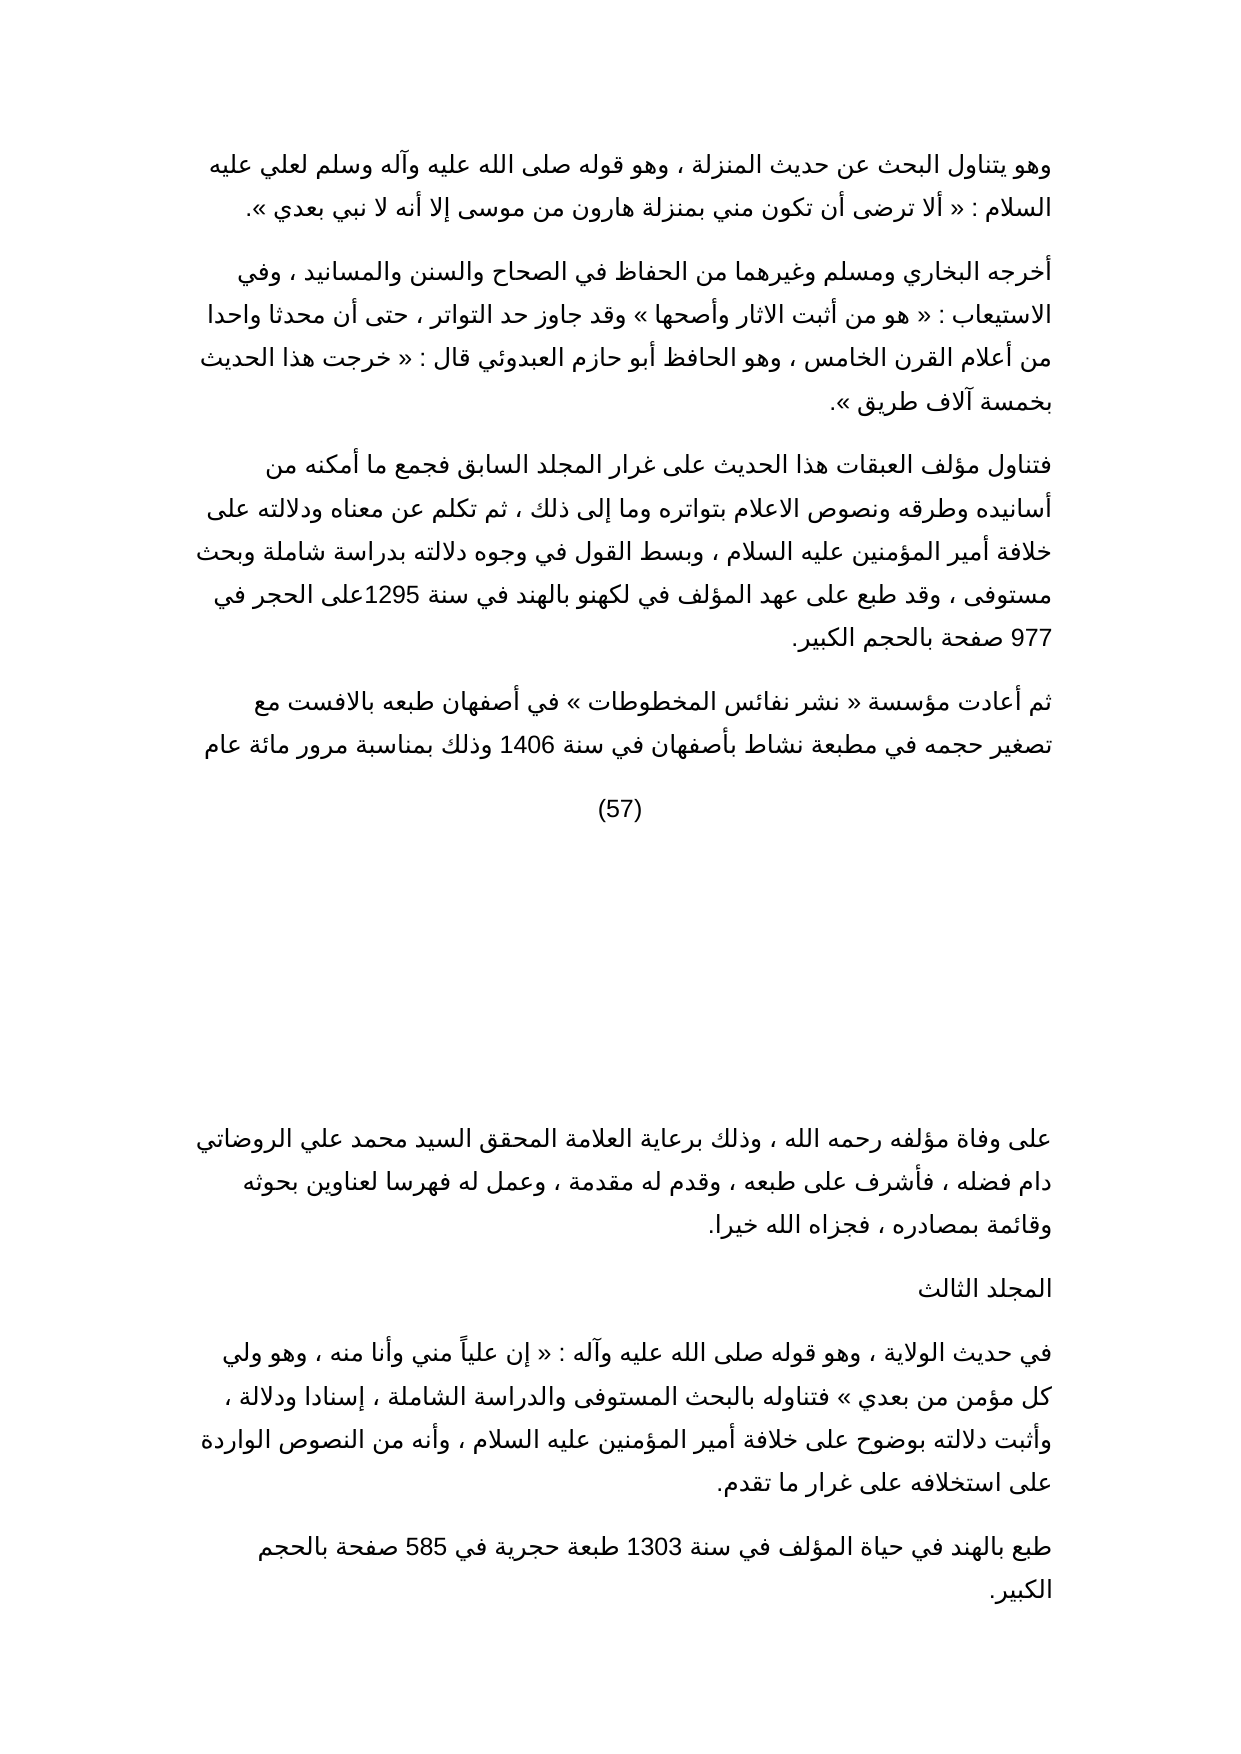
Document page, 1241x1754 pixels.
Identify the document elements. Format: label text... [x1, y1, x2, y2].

text (57) [187, 794, 1053, 823]
text في حديث الولاية ، وهو قوله صلى الله عليه وآله : « إن علياً مني وأنا منه ، وهو ولي كل مؤمن من بعدي » فتناوله بالبحث المستوفى والدراسة الشاملة ، إسنادا ودلالة ، وأثبت دلالته بوضوح على خلافة أمير المؤمنين عليه السلام ، وأنه من النصوص الواردة على استخلافه على غرار ما تقدم. [187, 1338, 1053, 1496]
text طبع بالهند في حياة المؤلف في سنة 1303 طبعة حجرية في 585 صفحة بالحجم الكبير. [187, 1532, 1053, 1603]
text وهو يتناول البحث عن حديث المنزلة ، وهو قوله صلى الله عليه وآله وسلم لعلي عليه السلام : « ألا ترضى أن تكون مني بمنزلة هارون من موسى إلا أنه لا نبي بعدي ». [187, 150, 1053, 222]
text أخرجه البخاري ومسلم وغيرهما من الحفاظ في الصحاح والسنن والمسانيد ، وفي الاستيعاب : « هو من أثبت الاثار وأصحها » وقد جاوز حد التواتر ، حتى أن محدثا واحدا من أعلام القرن الخامس ، وهو الحافظ أبو حازم العبدوئي قال : « خرجت هذا الحديث بخمسة آلاف طريق ». [187, 257, 1053, 415]
text ثم أعادت مؤسسة « نشر نفائس المخطوطات » في أصفهان طبعه بالافست مع تصغير حجمه في مطبعة نشاط بأصفهان في سنة 1406 وذلك بمناسبة مرور مائة عام [187, 687, 1053, 759]
text على وفاة مؤلفه رحمه الله ، وذلك برعاية العلامة المحقق السيد محمد علي الروضاتي دام فضله ، فأشرف على طبعه ، وقدم له مقدمة ، وعمل له فهرسا لعناوين بحوثه وقائمة بمصادره ، فجزاه الله خيرا. [187, 1124, 1053, 1239]
text المجلد الثالث [187, 1274, 1053, 1303]
text فتناول مؤلف العبقات هذا الحديث على غرار المجلد السابق فجمع ما أمكنه من أسانيده وطرقه ونصوص الاعلام بتواتره وما إلى ذلك ، ثم تكلم عن معناه ودلالته على خلافة أمير المؤمنين عليه السلام ، وبسط القول في وجوه دلالته بدراسة شاملة وبحث مستوفى ، وقد طبع على عهد المؤلف في لكهنو بالهند في سنة 1295على الحجر في 977 صفحة بالحجم الكبير. [187, 450, 1053, 652]
